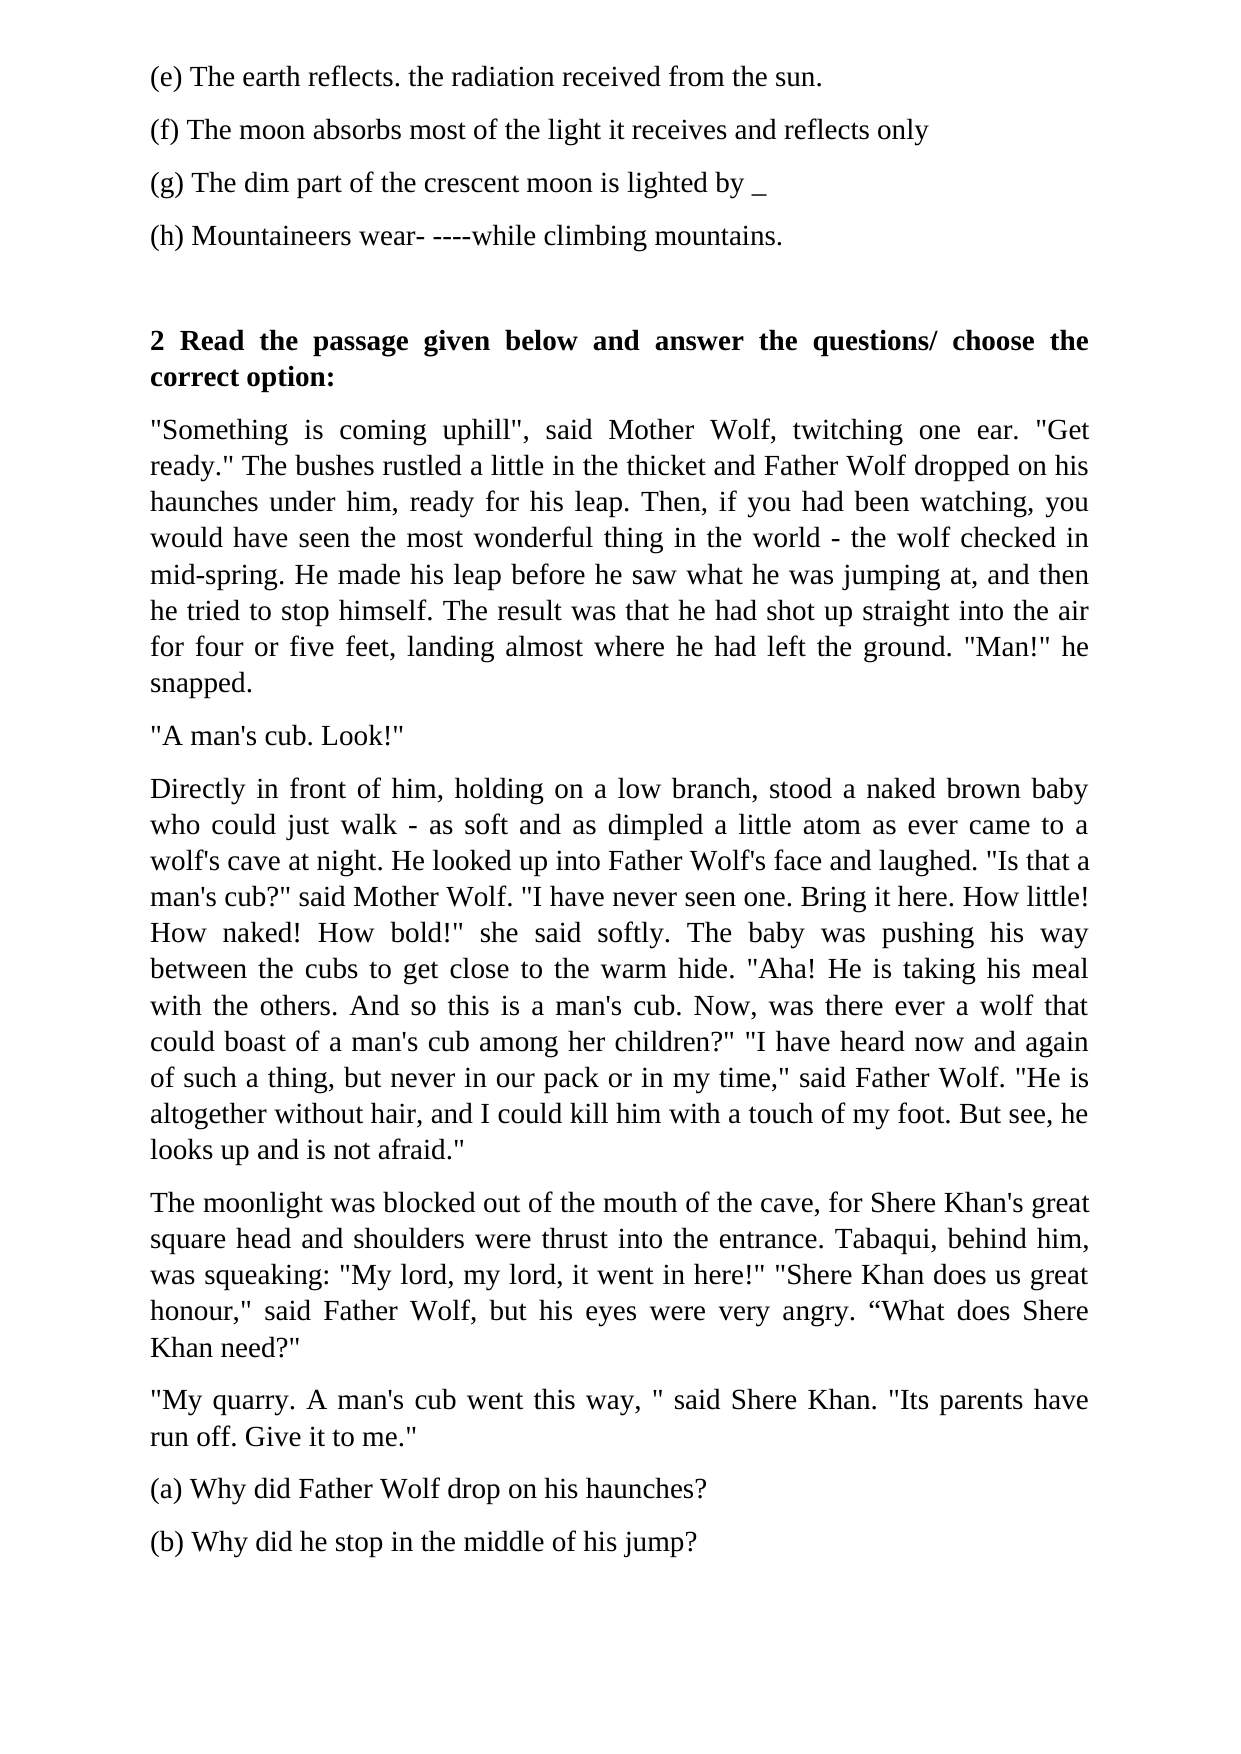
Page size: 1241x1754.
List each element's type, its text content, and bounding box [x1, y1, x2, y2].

text (h) Mountaineers wear- ----while climbing mountains. [150, 218, 1090, 251]
text (b) Why did he stop in the middle of his jump? [150, 1524, 1090, 1558]
text "Something is coming uphill", said Mother Wolf, twitching one ear. "Get ready." The bushes rustled a little in the thicket and Father Wolf dropped on his haunches under him, ready for his leap. Then, if you had been watching, you would have seen the most wonderful thing in the world - the wolf checked in mid-spring. He made his leap before he saw what he was jumping at, and then he tried to stop himself. The result was that he had shot up straight into the air for four or five feet, landing almost where he had left the ground. "Man!" he snapped. [150, 412, 1090, 699]
text "A man's cub. Look!" [150, 718, 1090, 752]
text "My quarry. A man's cub went this way, " said Shere Khan. "Its parents have run off. Give it to me." [150, 1382, 1090, 1452]
text (g) The dim part of the crescent moon is lighted by _ [150, 165, 1090, 198]
text Directly in front of him, holding on a low branch, stood a naked brown baby who could just walk - as soft and as dimpled a little atom as ever came to a wolf's cave at night. He looked up into Father Wolf's face and laughed. "Is that a man's cub?" said Mother Wolf. "I have never seen one. Bring it here. How little! How naked! How bold!" she said softly. The baby was pushing his way between the cubs to get close to the warm hide. "Aha! He is taking his meal with the others. And so this is a man's cub. Now, was there ever a wolf that could boast of a man's cub among her children?" "I have heard now and again of such a thing, but never in our pack or in my time," said Father Wolf. "He is altogether without hair, and I could kill him with a touch of my foot. But see, he looks up and is not afraid." [150, 771, 1090, 1166]
text The moonlight was blocked out of the mouth of the cave, for Shere Khan's great square head and shoulders were thrust into the entrance. Tabaqui, behind him, was squeaking: "My lord, my lord, it went in here!" "Shere Khan does us great honour," said Father Wolf, but his eyes were very angry. “What does Shere Khan need?" [150, 1185, 1090, 1363]
text (f) The moon absorbs most of the light it receives and reflects only [150, 112, 1090, 146]
text (e) The earth reflects. the radiation received from the sun. [150, 59, 1090, 93]
text 2 Read the passage given below and answer the questions/ choose the correct option: [150, 323, 1090, 393]
text (a) Why did Father Wolf drop on his haunches? [150, 1471, 1090, 1505]
